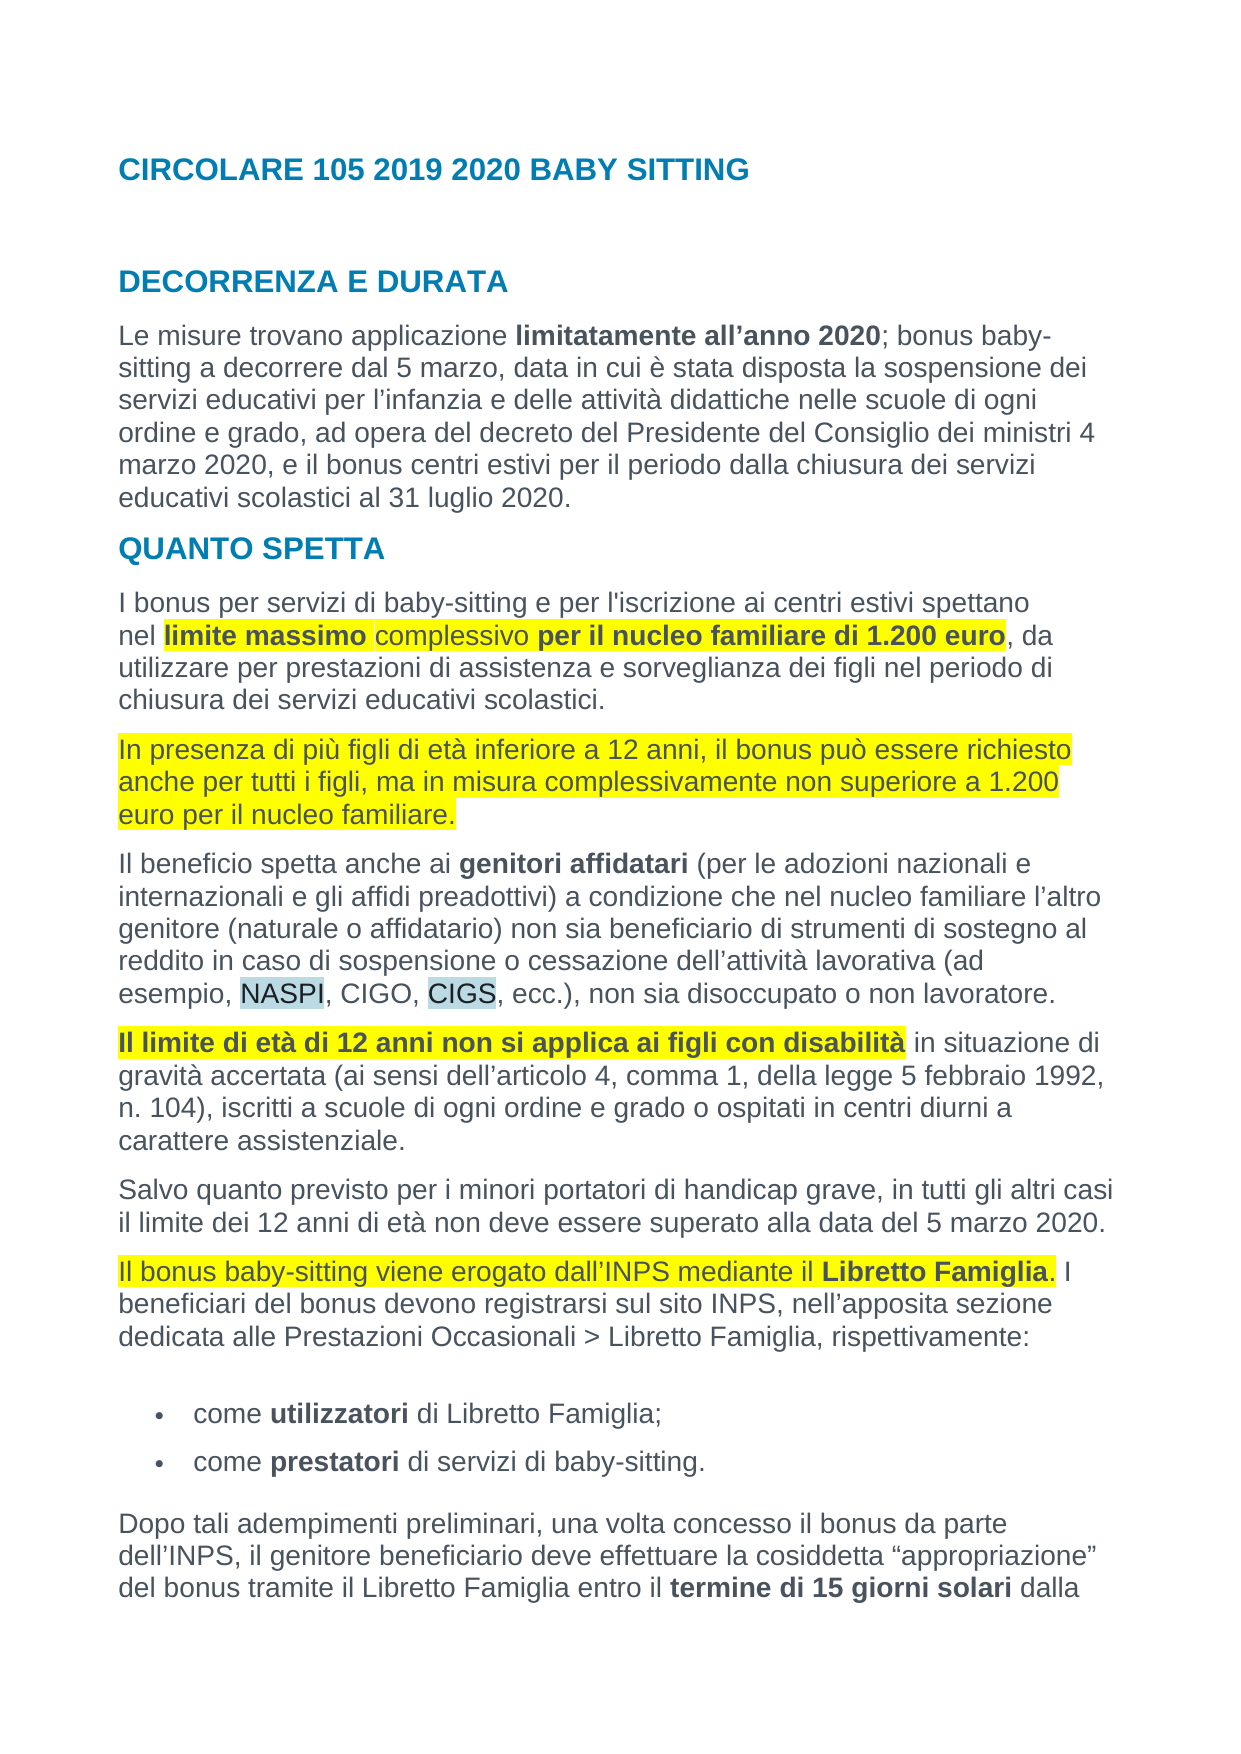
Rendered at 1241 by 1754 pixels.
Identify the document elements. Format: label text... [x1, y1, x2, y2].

list come prestatori di servizi di baby-sitting. [156, 1429, 1122, 1477]
text DECORRENZA E DURATA [118, 263, 1122, 298]
text QUANTO SPETTA [118, 530, 1122, 566]
text Le misure trovano applicazione limitatamente all’anno 2020; bonus baby-sitting a decorrere dal 5 marzo, data in cui è stata disposta la sospensione dei servizi educativi per l’infanzia e delle attività didattiche nelle scuole di ogni ordine e grado, ad opera del decreto del Presidente del Consiglio dei ministri 4 marzo 2020, e il bonus centri estivi per il periodo dalla chiusura dei servizi educativi scolastici al 31 luglio 2020. [118, 318, 1122, 513]
text CIRCOLARE 105 2019 2020 BABY SITTING [118, 151, 1122, 187]
text Il limite di età di 12 anni non si applica ai figli con disabilità in situazione di gravità accertata (ai sensi dell’articolo 4, comma 1, della legge 5 febbraio 1992, n. 104), iscritti a scuole di ogni ordine e grado o ospitati in centri diurni a carattere assistenziale. [118, 1026, 1122, 1156]
text Salvo quanto previsto per i minori portatori di handicap grave, in tutti gli altri casi il limite dei 12 anni di età non deve essere superato alla data del 5 marzo 2020. [118, 1173, 1122, 1238]
text In presenza di più figli di età inferiore a 12 anni, il bonus può essere richiesto anche per tutti i figli, ma in misura complessivamente non superiore a 1.200 euro per il nucleo familiare. [456, 733, 1122, 830]
text Il beneficio spetta anche ai genitori affidatari (per le adozioni nazionali e internazionali e gli affidi preadottivi) a condizione che nel nucleo familiare l’altro genitore (naturale o affidatario) non sia beneficiario di strumenti di sostegno al reddito in caso di sospensione o cessazione dell’attività lavorativa (ad esempio, NASPI, CIGO, CIGS, ecc.), non sia disoccupato o non lavoratore. [118, 847, 1122, 1009]
list come utilizzatori di Libretto Famiglia; [156, 1381, 1122, 1429]
text Il bonus baby-sitting viene erogato dall’INPS mediante il Libretto Famiglia. I beneficiari del bonus devono registrarsi sul sito INPS, nell’apposita sezione dedicata alle Prestazioni Occasionali > Libretto Famiglia, rispettivamente: [118, 1255, 1122, 1352]
text I bonus per servizi di baby-sitting e per l'iscrizione ai centri estivi spettano nel limite massimo complessivo per il nucleo familiare di 1.200 euro, da utilizzare per prestazioni di assistenza e sorveglianza dei figli nel periodo di chiusura dei servizi educativi scolastici. [118, 586, 1122, 716]
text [118, 1507, 1122, 1604]
